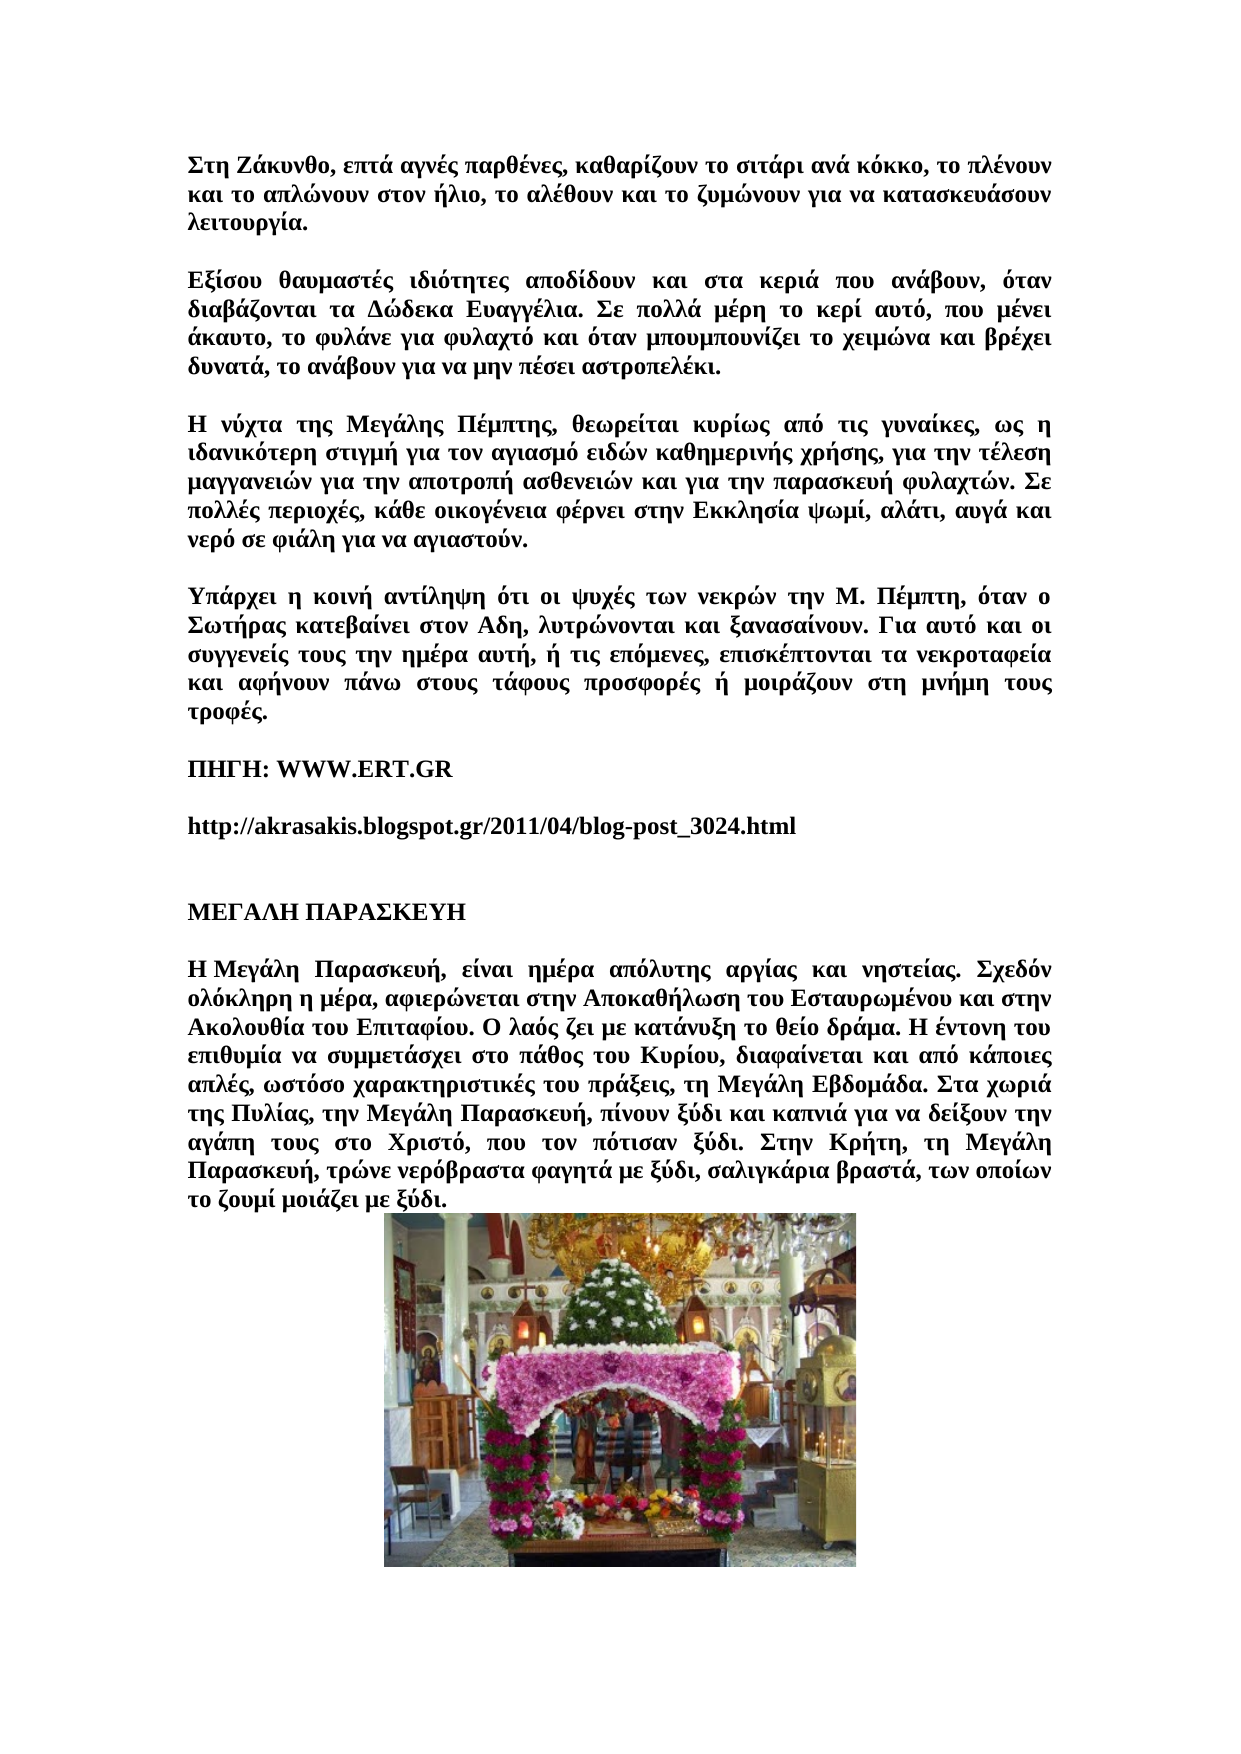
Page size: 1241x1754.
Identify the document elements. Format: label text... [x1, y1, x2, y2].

text http://akrasakis.blogspot.gr/2011/04/blog-post_3024.html [187, 811, 1053, 840]
text ΠΗΓΗ: WWW.ERT.GR [187, 754, 1053, 782]
picture [384, 1213, 857, 1567]
text Στη Ζάκυνθο, επτά αγνές παρθένες, καθαρίζουν το σιτάρι ανά κόκκο, το πλένουν και το απλώνουν στον ήλιο, το αλέθουν και το ζυμώνουν για να κατασκευάσουν λειτουργία. [187, 150, 1053, 236]
text ΜΕΓΑΛΗ ΠΑΡΑΣΚΕΥΗ [187, 897, 1053, 926]
text Υπάρχει η κοινή αντίληψη ότι οι ψυχές των νεκρών την Μ. Πέμπτη, όταν ο Σωτήρας κατεβαίνει στον Αδη, λυτρώνονται και ξανασαίνουν. Για αυτό και οι συγγενείς τους την ημέρα αυτή, ή τις επόμενες, επισκέπτονται τα νεκροταφεία και αφήνουν πάνω στους τάφους προσφορές ή μοιράζουν στη μνήμη τους τροφές. [187, 581, 1053, 725]
text Εξίσου θαυμαστές ιδιότητες αποδίδουν και στα κεριά που ανάβουν, όταν διαβάζονται τα Δώδεκα Ευαγγέλια. Σε πολλά μέρη το κερί αυτό, που μένει άκαυτο, το φυλάνε για φυλαχτό και όταν μπουμπουνίζει το χειμώνα και βρέχει δυνατά, το ανάβουν για να μην πέσει αστροπελέκι. [187, 265, 1053, 380]
text Η νύχτα της Μεγάλης Πέμπτης, θεωρείται κυρίως από τις γυναίκες, ως η ιδανικότερη στιγμή για τον αγιασμό ειδών καθημερινής χρήσης, για την τέλεση μαγγανειών για την αποτροπή ασθενειών και για την παρασκευή φυλαχτών. Σε πολλές περιοχές, κάθε οικογένεια φέρνει στην Εκκλησία ψωμί, αλάτι, αυγά και νερό σε φιάλη για να αγιαστούν. [187, 409, 1053, 552]
text Η Μεγάλη Παρασκευή, είναι ημέρα απόλυτης αργίας και νηστείας. Σχεδόν ολόκληρη η μέρα, αφιερώνεται στην Αποκαθήλωση του Εσταυρωμένου και στην Ακολουθία του Επιταφίου. Ο λαός ζει με κατάνυξη το θείο δράμα. Η έντονη του επιθυμία να συμμετάσχει στο πάθος του Κυρίου, διαφαίνεται και από κάποιες απλές, ωστόσο χαρακτηριστικές του πράξεις, τη Μεγάλη Εβδομάδα. Στα χωριά της Πυλίας, την Μεγάλη Παρασκευή, πίνουν ξύδι και καπνιά για να δείξουν την αγάπη τους στο Χριστό, που τον πότισαν ξύδι. Στην Κρήτη, τη Μεγάλη Παρασκευή, τρώνε νερόβραστα φαγητά με ξύδι, σαλιγκάρια βραστά, των οποίων το ζουμί μοιάζει με ξύδι. [187, 954, 1053, 1213]
